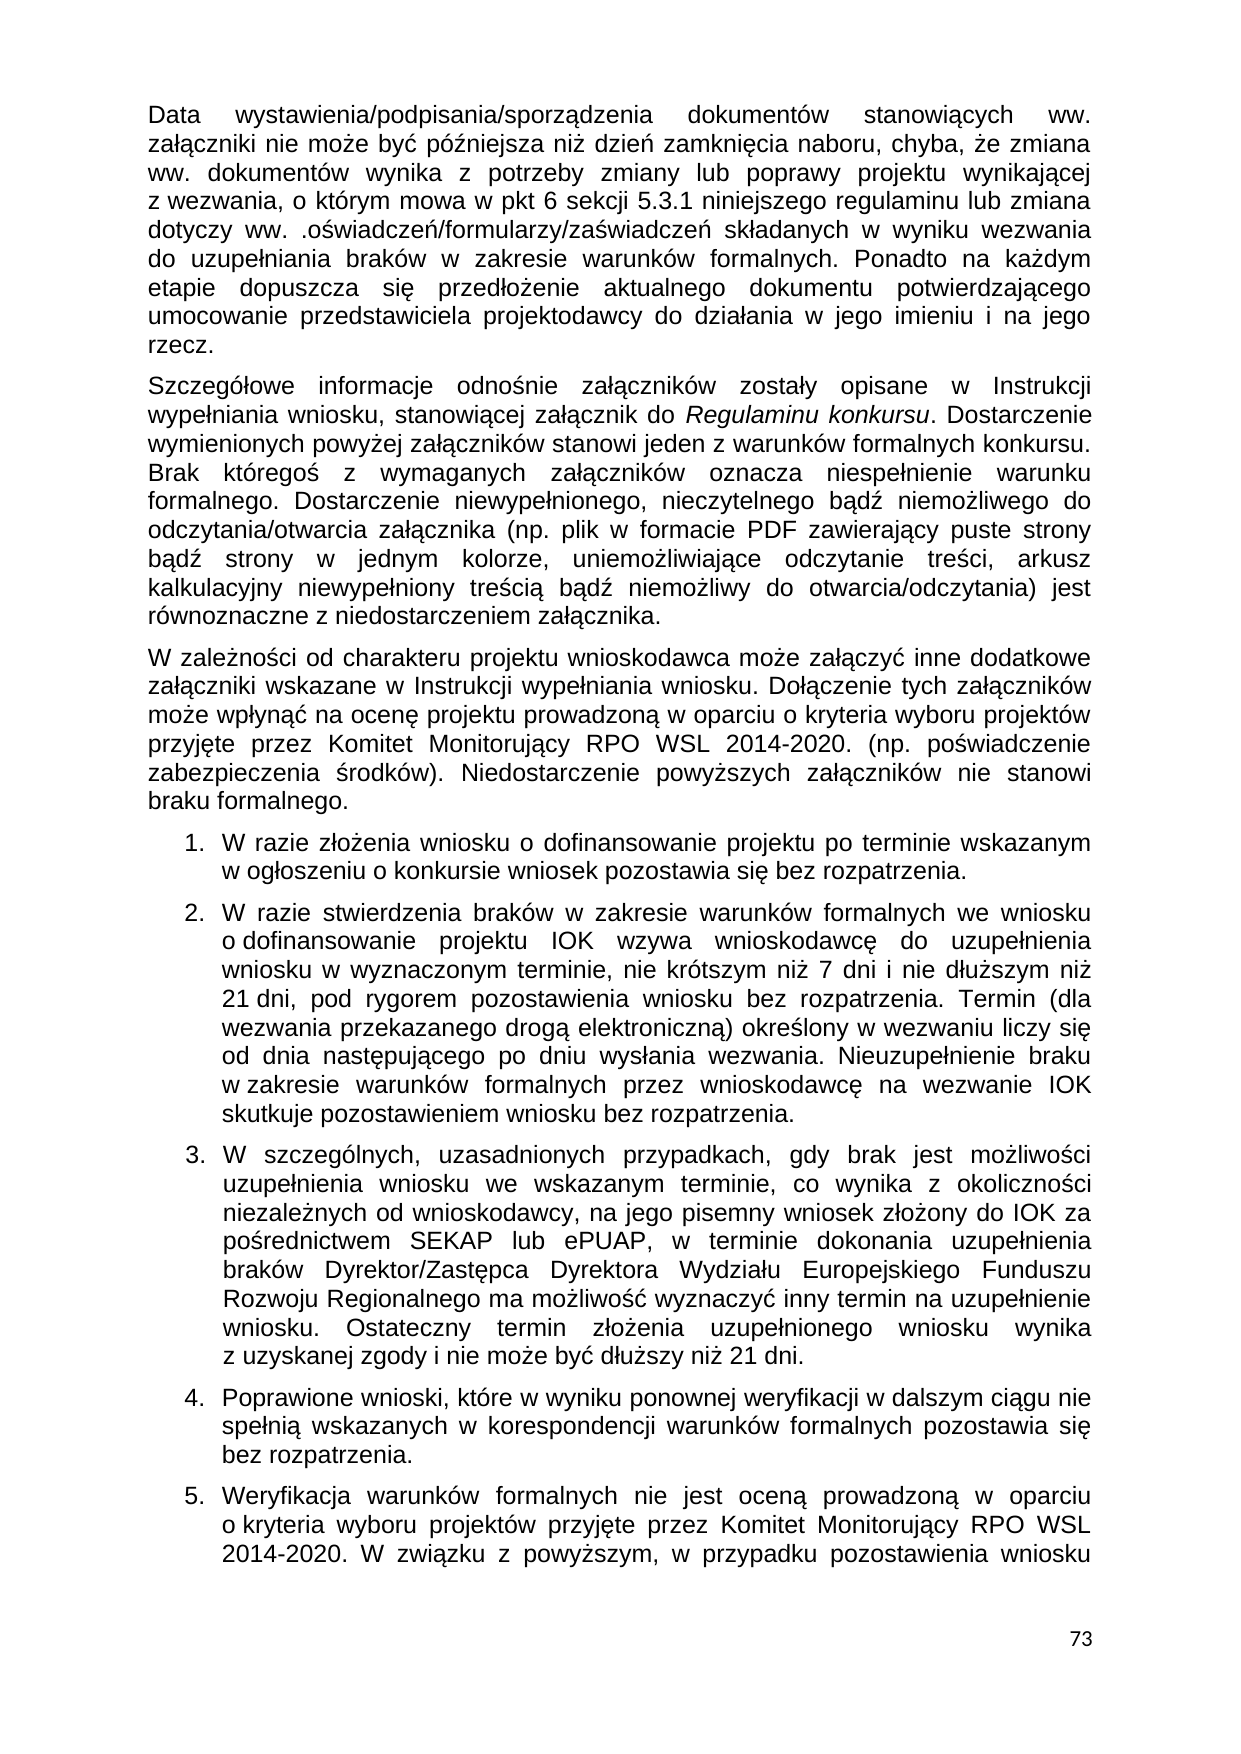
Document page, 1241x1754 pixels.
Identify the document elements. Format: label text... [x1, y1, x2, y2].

text Data wystawienia/podpisania/sporządzenia dokumentów stanowiących ww. załączniki nie może być późniejsza niż dzień zamknięcia naboru, chyba, że zmiana ww. dokumentów wynika z potrzeby zmiany lub poprawy projektu wynikającej z wezwania, o którym mowa w pkt 6 sekcji 5.3.1 niniejszego regulaminu lub zmiana dotyczy ww. .oświadczeń/formularzy/zaświadczeń składanych w wyniku wezwania do uzupełniania braków w zakresie warunków formalnych. Ponadto na każdym etapie dopuszcza się przedłożenie aktualnego dokumentu potwierdzającego umocowanie przedstawiciela projektodawcy do działania w jego imieniu i na jego rzecz. [148, 100, 1092, 359]
list W razie stwierdzenia braków w zakresie warunków formalnych we wniosku o dofinansowanie projektu IOK wzywa wnioskodawcę do uzupełnienia wniosku w wyznaczonym terminie, nie krótszym niż 7 dni i nie dłuższym niż 21 dni, pod rygorem pozostawienia wniosku bez rozpatrzenia. Termin (dla wezwania przekazanego drogą elektroniczną) określony w wezwaniu liczy się od dnia następującego po dniu wysłania wezwania. Nieuzupełnienie braku w zakresie warunków formalnych przez wnioskodawcę na wezwanie IOK skutkuje pozostawieniem wniosku bez rozpatrzenia. [184, 898, 1092, 1128]
text W zależności od charakteru projektu wnioskodawca może załączyć inne dodatkowe załączniki wskazane w Instrukcji wypełniania wniosku. Dołączenie tych załączników może wpłynąć na ocenę projektu prowadzoną w oparciu o kryteria wyboru projektów przyjęte przez Komitet Monitorujący RPO WSL 2014-2020. (np. poświadczenie zabezpieczenia środków). Niedostarczenie powyższych załączników nie stanowi braku formalnego. [148, 643, 1092, 815]
text Szczegółowe informacje odnośnie załączników zostały opisane w Instrukcji wypełniania wniosku, stanowiącej załącznik do Regulaminu konkursu. Dostarczenie wymienionych powyżej załączników stanowi jeden z warunków formalnych konkursu. Brak któregoś z wymaganych załączników oznacza niespełnienie warunku formalnego. Dostarczenie niewypełnionego, nieczytelnego bądź niemożliwego do odczytania/otwarcia załącznika (np. plik w formacie PDF zawierający puste strony bądź strony w jednym kolorze, uniemożliwiające odczytanie treści, arkusz kalkulacyjny niewypełniony treścią bądź niemożliwy do otwarcia/odczytania) jest równoznaczne z niedostarczeniem załącznika. [148, 371, 1092, 630]
list W szczególnych, uzasadnionych przypadkach, gdy brak jest możliwości uzupełnienia wniosku we wskazanym terminie, co wynika z okoliczności niezależnych od wnioskodawcy, na jego pisemny wniosek złożony do IOK za pośrednictwem SEKAP lub ePUAP, w terminie dokonania uzupełnienia braków Dyrektor/Zastępca Dyrektora Wydziału Europejskiego Funduszu Rozwoju Regionalnego ma możliwość wyznaczyć inny termin na uzupełnienie wniosku. Ostateczny termin złożenia uzupełnionego wniosku wynika z uzyskanej zgody i nie może być dłuższy niż 21 dni. [185, 1140, 1092, 1370]
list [184, 1481, 1092, 1568]
list Poprawione wnioski, które w wyniku ponownej weryfikacji w dalszym ciągu nie spełnią wskazanych w korespondencji warunków formalnych pozostawia się bez rozpatrzenia. [184, 1383, 1092, 1469]
list W razie złożenia wniosku o dofinansowanie projektu po terminie wskazanym w ogłoszeniu o konkursie wniosek pozostawia się bez rozpatrzenia. [184, 828, 1092, 885]
